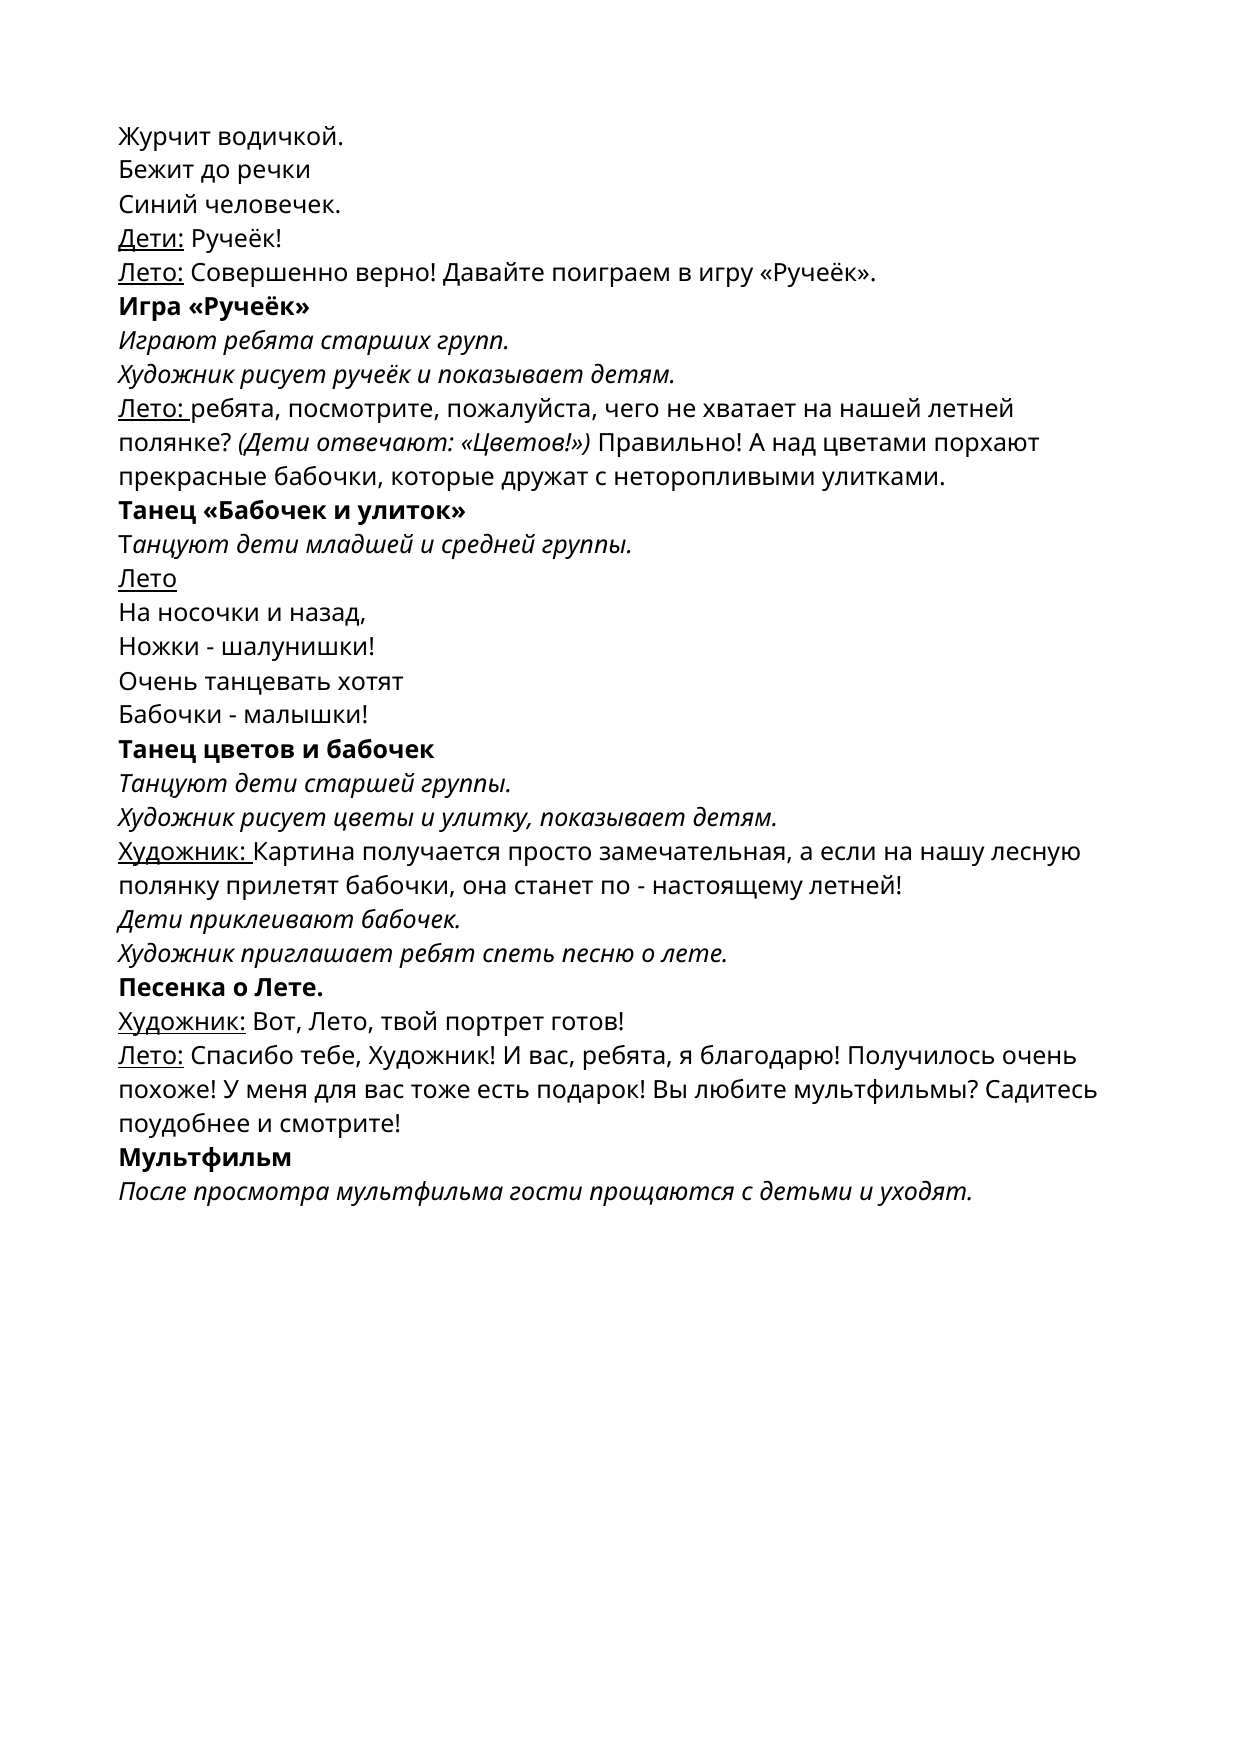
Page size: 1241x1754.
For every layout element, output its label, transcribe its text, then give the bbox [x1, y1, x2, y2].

text Лето [118, 561, 1122, 595]
text На носочки и назад, [118, 595, 1122, 629]
text Мультфильм [118, 1140, 1122, 1174]
text Песенка о Лете. [118, 970, 1122, 1004]
text После просмотра мультфильма гости прощаются с детьми и уходят. [118, 1174, 1122, 1208]
text Танцуют дети младшей и средней группы. [118, 527, 1122, 561]
text Очень танцевать хотят [118, 663, 1122, 697]
text Синий человечек. [118, 186, 1122, 220]
text Лето: Совершенно верно! Давайте поиграем в игру «Ручеёк». [118, 254, 1122, 288]
text Дети: Ручеёк! [118, 220, 1122, 254]
text Художник: Картина получается просто замечательная, а если на нашу лесную полянку прилетят бабочки, она станет по - настоящему летней! [118, 833, 1122, 902]
text Лето: Спасибо тебе, Художник! И вас, ребята, я благодарю! Получилось очень похоже! У меня для вас тоже есть подарок! Вы любите мультфильмы? Садитесь поудобнее и смотрите! [118, 1038, 1122, 1140]
text Танцуют дети старшей группы. [118, 765, 1122, 799]
text Художник рисует цветы и улитку, показывает детям. [118, 799, 1122, 833]
text Игра «Ручеёк» [118, 288, 1122, 322]
text Танец цветов и бабочек [118, 731, 1122, 765]
text Художник: Вот, Лето, твой портрет готов! [118, 1004, 1122, 1038]
text Бежит до речки [118, 152, 1122, 186]
text Художник рисует ручеёк и показывает детям. [118, 357, 1122, 391]
text Ножки - шалунишки! [118, 629, 1122, 663]
text Журчит водичкой. [118, 118, 1122, 152]
text Художник приглашает ребят спеть песню о лете. [118, 936, 1122, 970]
text Танец «Бабочек и улиток» [118, 493, 1122, 527]
text Дети приклеивают бабочек. [118, 902, 1122, 936]
text Бабочки - малышки! [118, 697, 1122, 731]
text Лето: ребята, посмотрите, пожалуйста, чего не хватает на нашей летней полянке? (Дети отвечают: «Цветов!») Правильно! А над цветами порхают прекрасные бабочки, которые дружат с неторопливыми улитками. [118, 391, 1122, 493]
text Играют ребята старших групп. [118, 322, 1122, 357]
